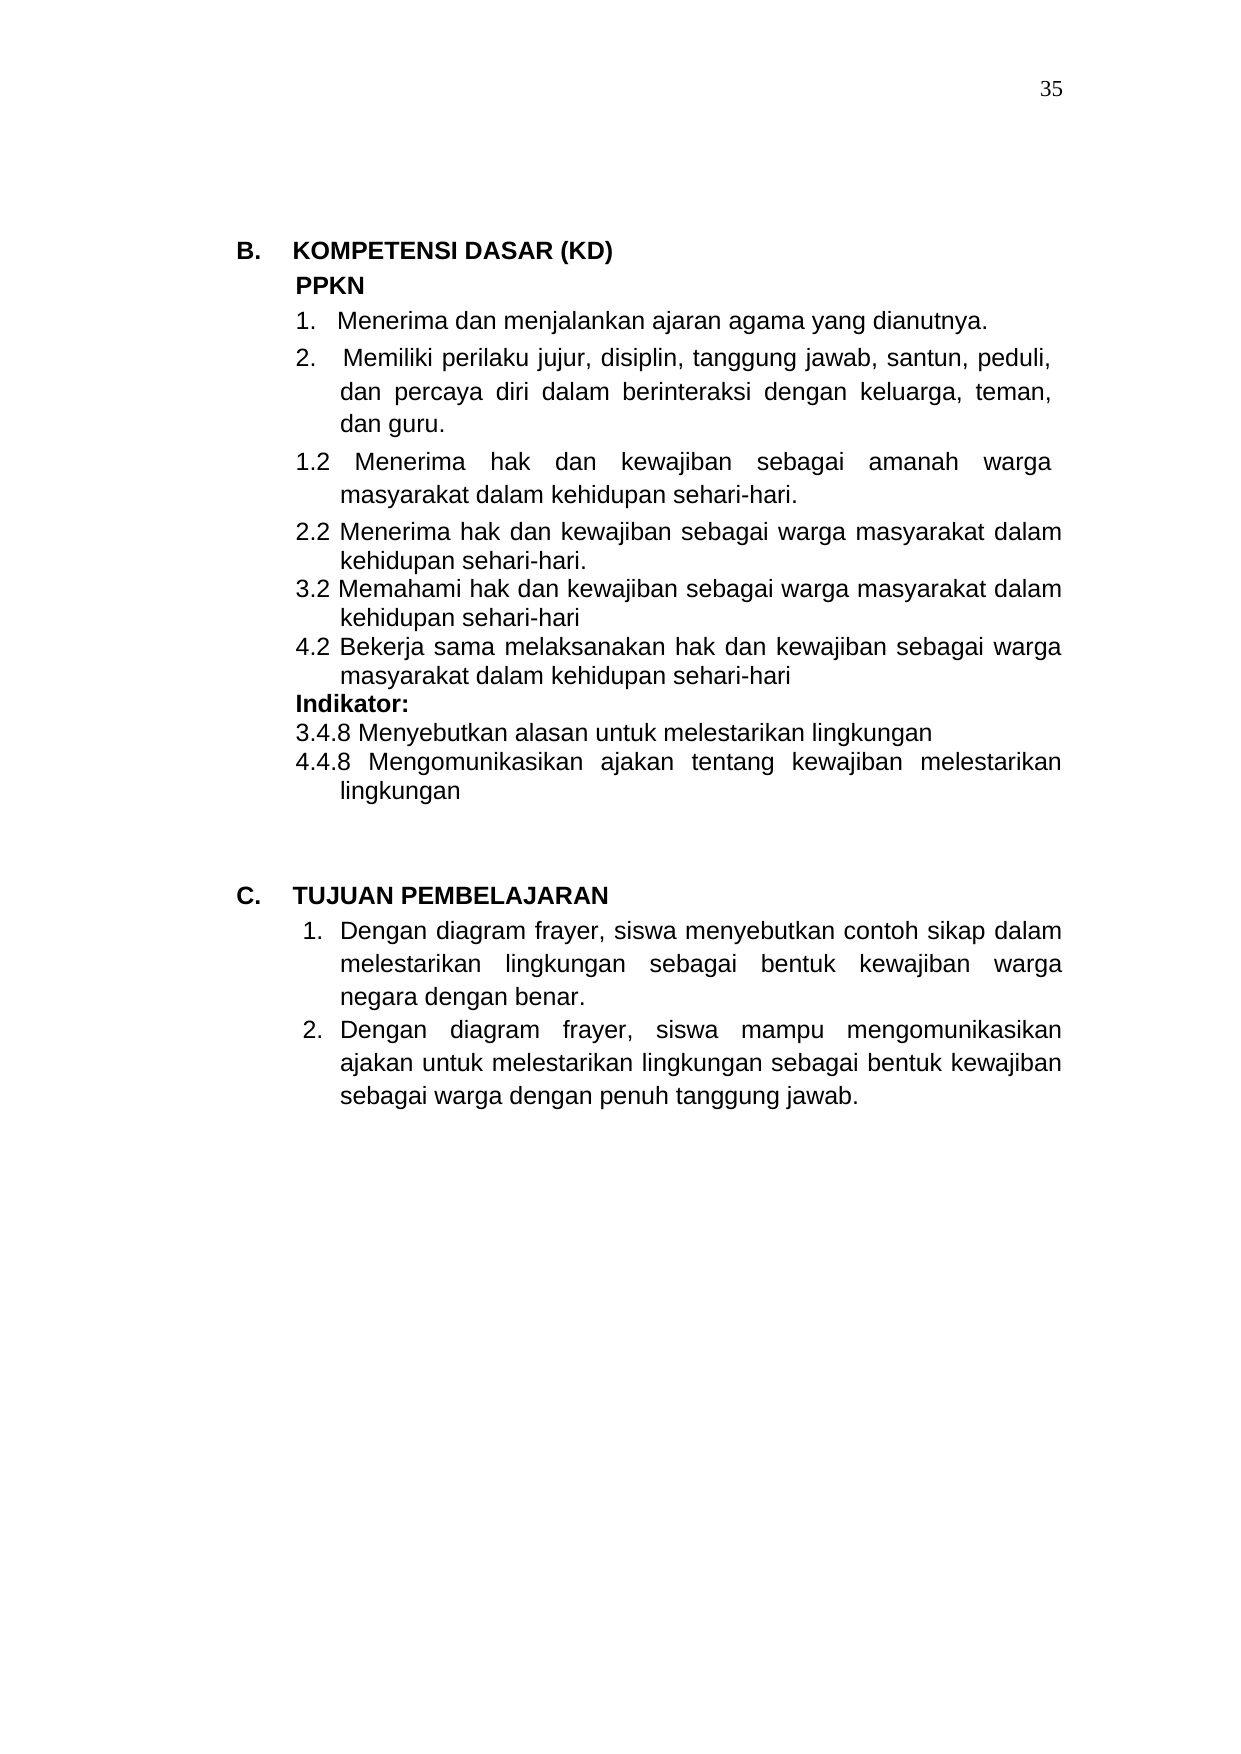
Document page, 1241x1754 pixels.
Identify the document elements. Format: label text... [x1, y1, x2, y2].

text 1. Menerima dan menjalankan ajaran agama yang dianutnya. [295, 306, 1053, 335]
list Dengan diagram frayer, siswa menyebutkan contoh sikap dalam melestarikan lingkungan sebagai bentuk kewajiban warga negara dengan benar. [302, 916, 1063, 1010]
text 3.2 Memahami hak dan kewajiban sebagai warga masyarakat dalam kehidupan sehari-hari [295, 574, 1063, 632]
text Indikator: [295, 689, 1063, 718]
text 2. Memiliki perilaku jujur, disiplin, tanggung jawab, santun, peduli, dan percaya diri dalam berinteraksi dengan keluarga, teman, dan guru. [295, 343, 1053, 438]
text B. KOMPETENSI DASAR (KD) [236, 236, 1063, 265]
text C. TUJUAN PEMBELAJARAN [236, 881, 1063, 909]
text 2.2 Menerima hak dan kewajiban sebagai warga masyarakat dalam kehidupan sehari-hari. [295, 517, 1063, 574]
text PPKN [295, 271, 1063, 300]
text 4.2 Bekerja sama melaksanakan hak dan kewajiban sebagai warga masyarakat dalam kehidupan sehari-hari [295, 632, 1063, 689]
list Dengan diagram frayer, siswa mampu mengomunikasikan ajakan untuk melestarikan lingkungan sebagai bentuk kewajiban sebagai warga dengan penuh tanggung jawab. [302, 1015, 1063, 1109]
text 4.4.8 Mengomunikasikan ajakan tentang kewajiban melestarikan lingkungan [295, 747, 1063, 804]
text 3.4.8 Menyebutkan alasan untuk melestarikan lingkungan [295, 718, 1063, 747]
text 1.2 Menerima hak dan kewajiban sebagai amanah warga masyarakat dalam kehidupan sehari-hari. [295, 447, 1053, 508]
